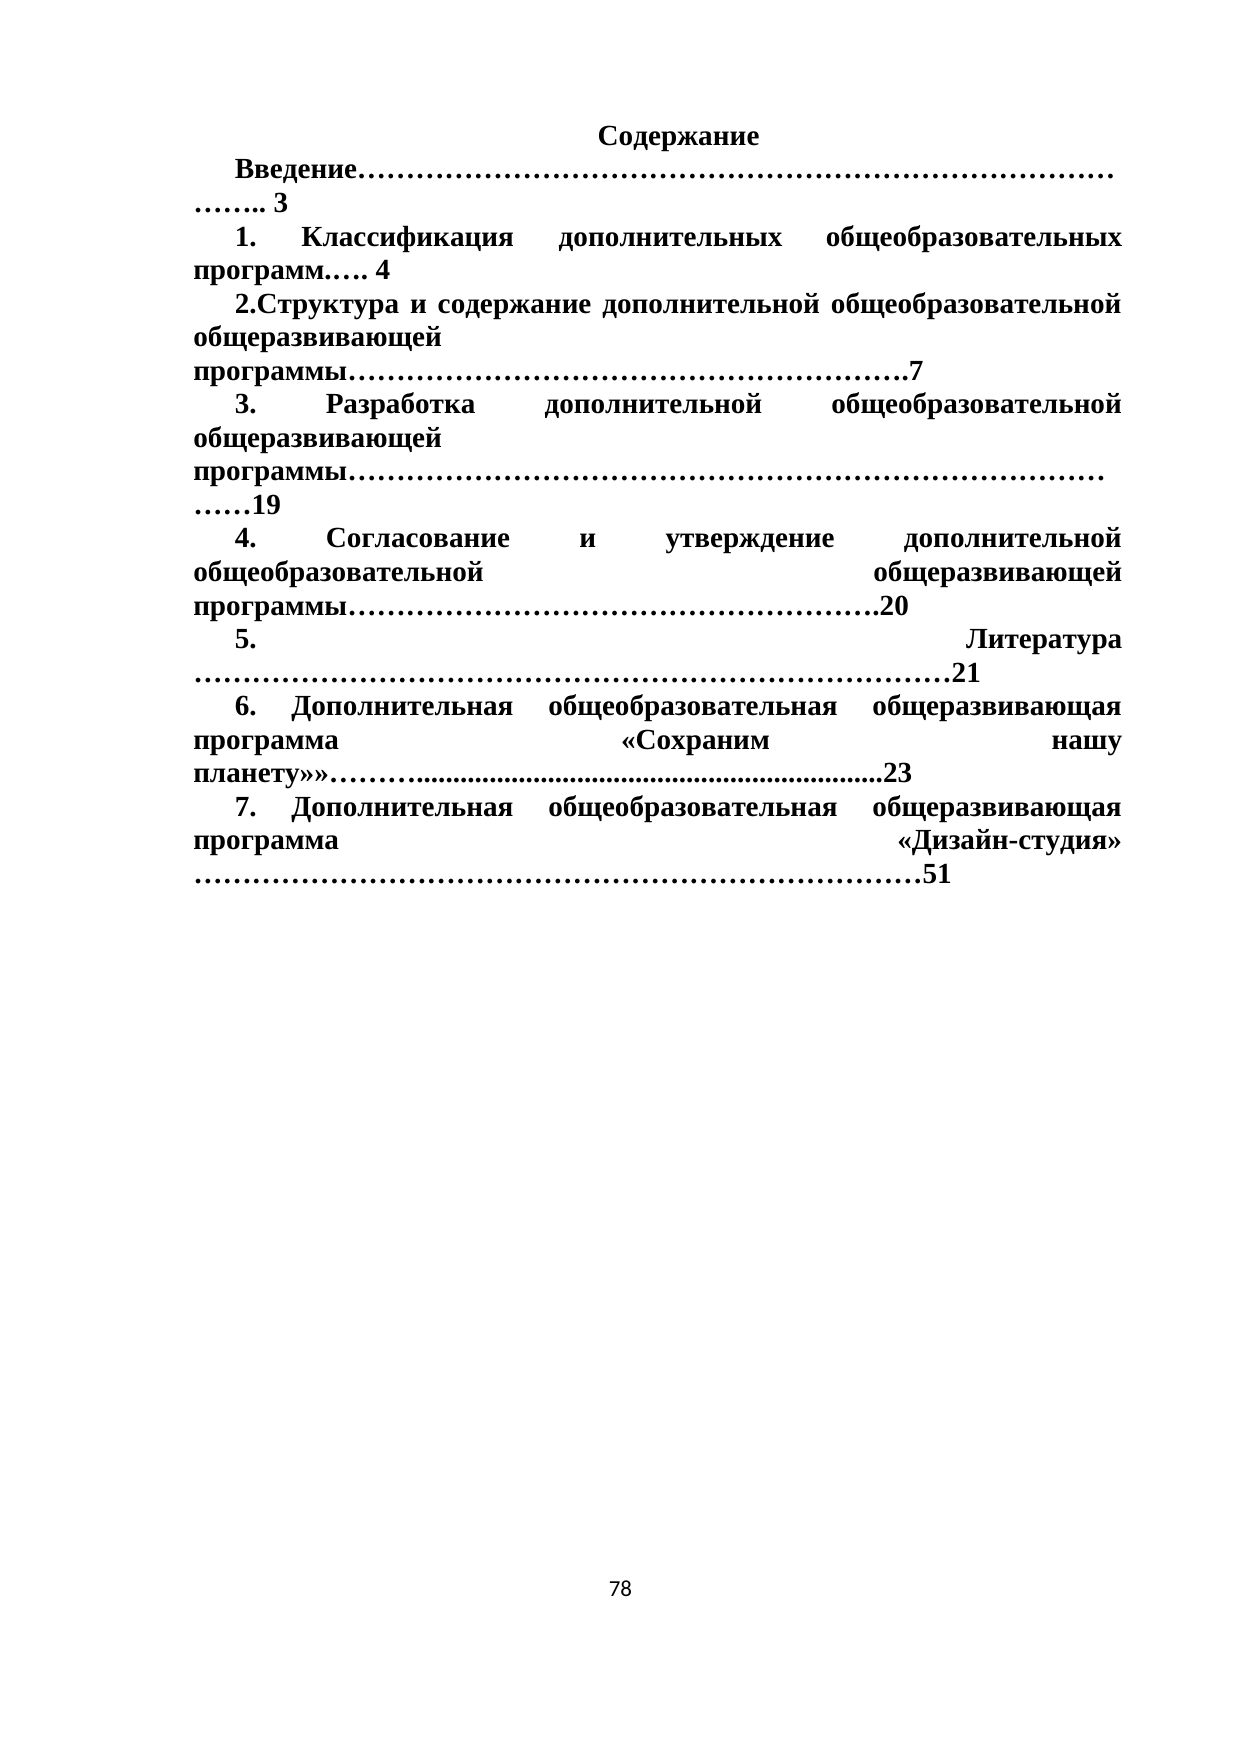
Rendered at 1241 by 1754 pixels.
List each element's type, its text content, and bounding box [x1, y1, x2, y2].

text 5. Литература ……………………………………………………………………21 [193, 621, 1122, 688]
text 2.Структура и содержание дополнительной общеобразовательной общеразвивающей программы………………………………………………….7 [193, 286, 1122, 386]
text Содержание [193, 118, 1122, 152]
text 6. Дополнительная общеобразовательная общеразвивающая программа «Сохраним нашу планету»»………................................................................23 [193, 688, 1122, 789]
text 7. Дополнительная общеобразовательная общеразвивающая программа «Дизайн-студия» …………………………………………………………………51 [193, 789, 1122, 889]
text 3. Разработка дополнительной общеобразовательной общеразвивающей программы…………………………………………………………………………19 [193, 386, 1122, 521]
text 4. Согласование и утверждение дополнительной общеобразовательной общеразвивающей программы……………………………………………….20 [193, 521, 1122, 621]
text 1. Классификация дополнительных общеобразовательных программ.…. 4 [193, 219, 1122, 286]
text Введение………………………………………………………………………….. 3 [193, 152, 1122, 219]
